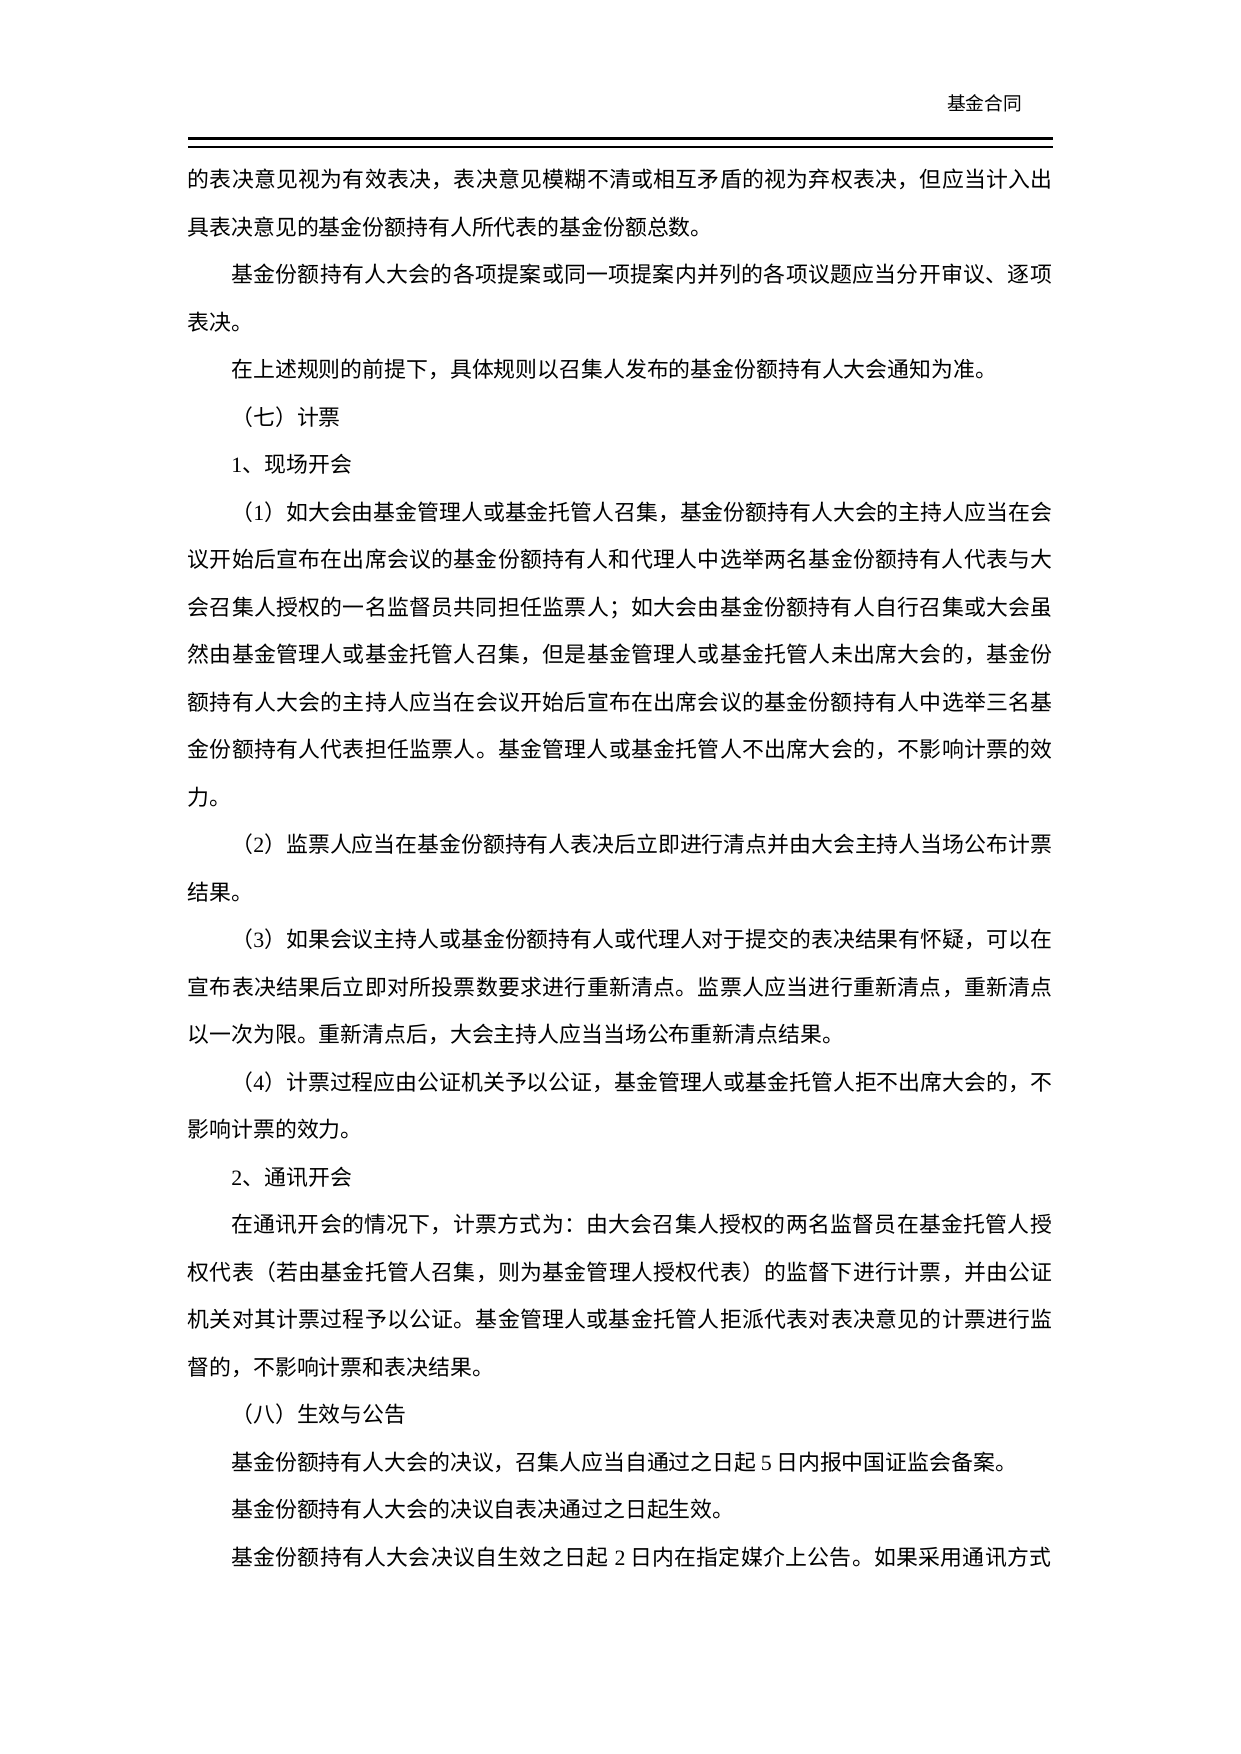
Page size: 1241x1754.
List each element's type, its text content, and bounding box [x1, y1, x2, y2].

text 基金份额持有人大会的决议自表决通过之日起生效。 [187, 1492, 1053, 1524]
text 1、现场开会 [187, 447, 1053, 479]
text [187, 162, 1053, 241]
text 基金份额持有人大会的决议，召集人应当自通过之日起5日内报中国证监会备案。 [187, 1444, 1053, 1476]
text （七）计票 [187, 399, 1053, 431]
text 在上述规则的前提下，具体规则以召集人发布的基金份额持有人大会通知为准。 [187, 352, 1053, 384]
text （八）生效与公告 [187, 1397, 1053, 1429]
text （4）计票过程应由公证机关予以公证，基金管理人或基金托管人拒不出席大会的，不影响计票的效力。 [187, 1064, 1053, 1144]
text （2）监票人应当在基金份额持有人表决后立即进行清点并由大会主持人当场公布计票结果。 [187, 827, 1053, 906]
text 在通讯开会的情况下，计票方式为：由大会召集人授权的两名监督员在基金托管人授权代表（若由基金托管人召集，则为基金管理人授权代表）的监督下进行计票，并由公证机关对其计票过程予以公证。基金管理人或基金托管人拒派代表对表决意见的计票进行监督的，不影响计票和表决结果。 [187, 1207, 1053, 1381]
text 2、通讯开会 [187, 1159, 1053, 1191]
text （3）如果会议主持人或基金份额持有人或代理人对于提交的表决结果有怀疑，可以在宣布表决结果后立即对所投票数要求进行重新清点。监票人应当进行重新清点，重新清点以一次为限。重新清点后，大会主持人应当当场公布重新清点结果。 [187, 922, 1053, 1049]
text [187, 1539, 1053, 1571]
text （1）如大会由基金管理人或基金托管人召集，基金份额持有人大会的主持人应当在会议开始后宣布在出席会议的基金份额持有人和代理人中选举两名基金份额持有人代表与大会召集人授权的一名监督员共同担任监票人；如大会由基金份额持有人自行召集或大会虽然由基金管理人或基金托管人召集，但是基金管理人或基金托管人未出席大会的，基金份额持有人大会的主持人应当在会议开始后宣布在出席会议的基金份额持有人中选举三名基金份额持有人代表担任监票人。基金管理人或基金托管人不出席大会的，不影响计票的效力。 [187, 494, 1053, 811]
text 基金份额持有人大会的各项提案或同一项提案内并列的各项议题应当分开审议、逐项表决。 [187, 257, 1053, 336]
